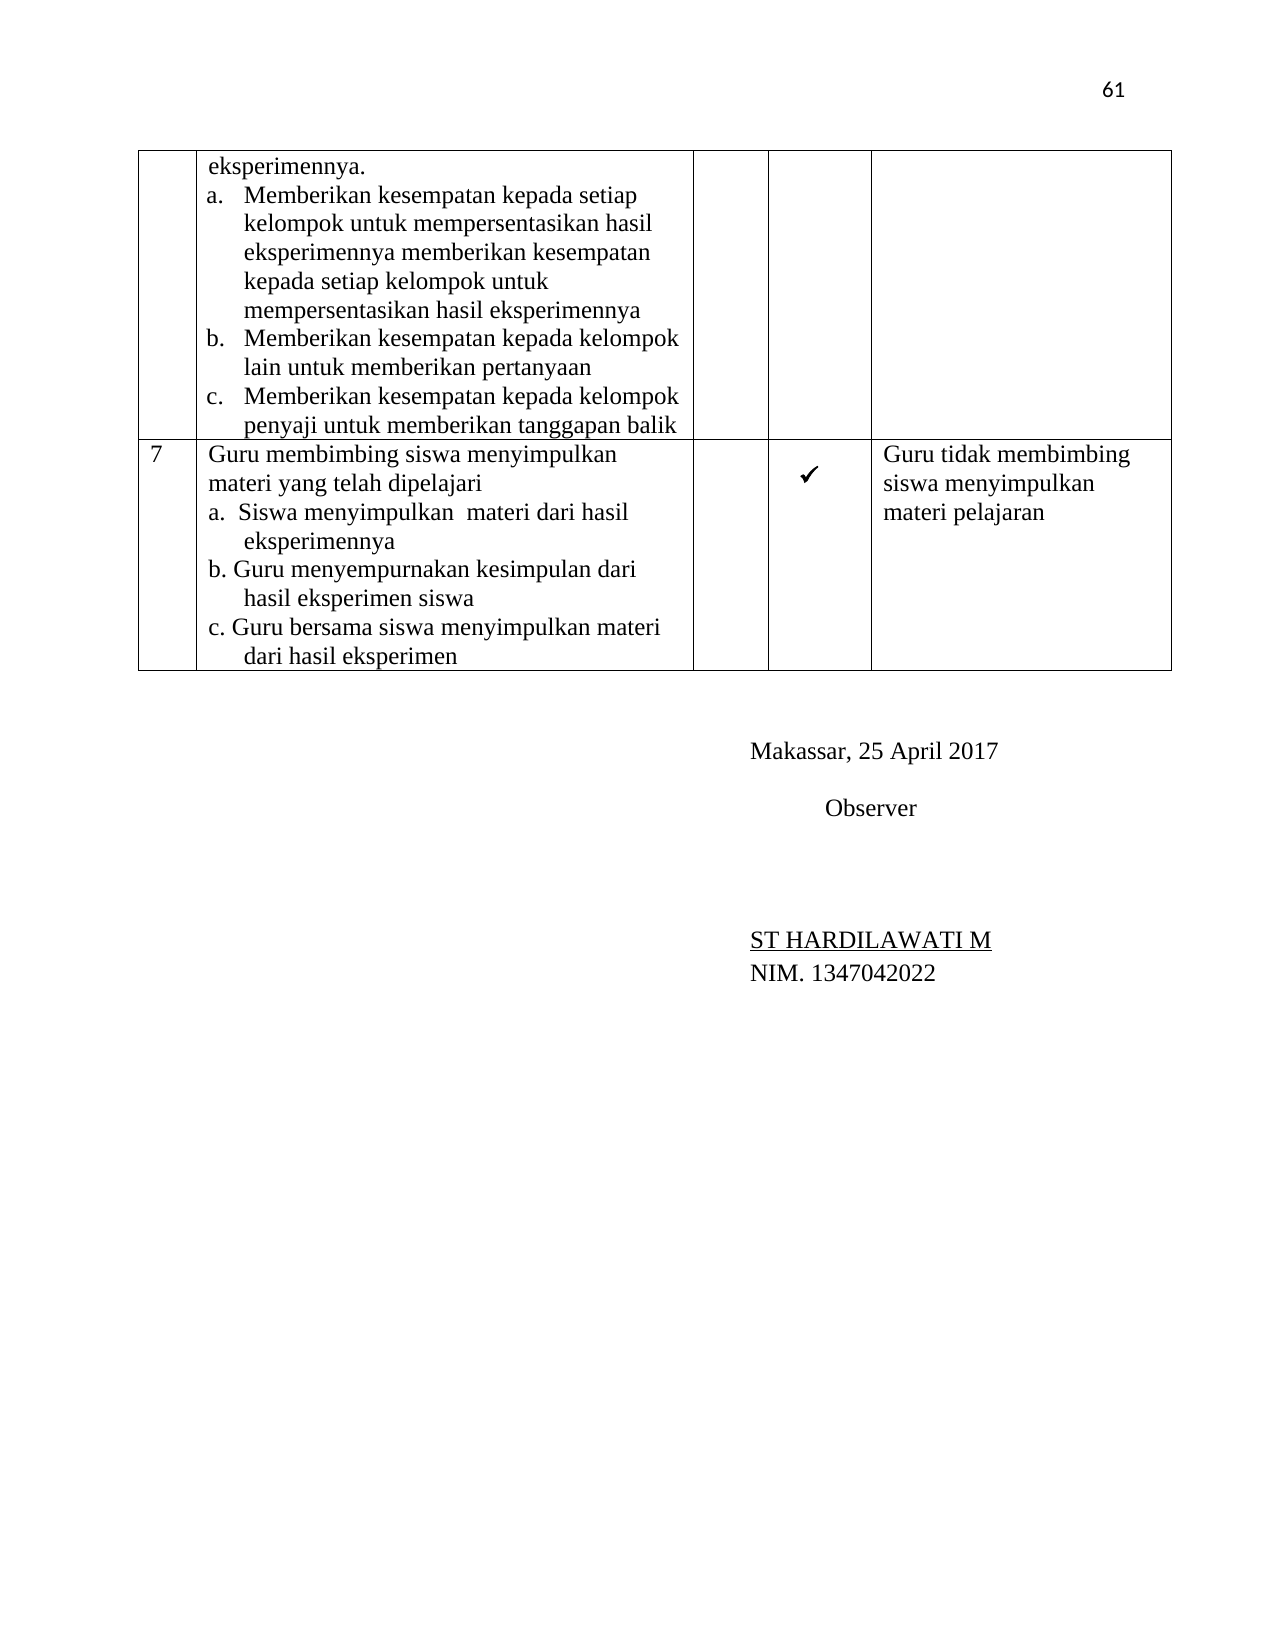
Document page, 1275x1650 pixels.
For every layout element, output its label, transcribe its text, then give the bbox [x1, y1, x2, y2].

table_cell 6 [139, 151, 196, 438]
text NIM. 1347042022 [150, 958, 1125, 987]
table_cell [769, 151, 871, 438]
table_cell Guru tidak membimbing siswa menyimpulkan materi pelajaran [872, 440, 1171, 669]
table_cell [694, 151, 768, 438]
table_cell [872, 151, 1171, 438]
table_cell [769, 440, 871, 669]
table_cell Guru membimbing siswa menyimpulkan materi yang telah dipelajari a. Siswa menyimpulkan materi dari hasil eksperimennya b. Guru menyempurnakan kesimpulan dari hasil eksperimen siswa c. Guru bersama siswa menyimpulkan materi dari hasil eksperimen [197, 440, 693, 669]
text Makassar, 25 April 2017 [225, 736, 1125, 793]
text Observer [150, 793, 1125, 822]
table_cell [197, 151, 693, 438]
table_cell 7 [139, 440, 196, 669]
text ST HARDILAWATI M [150, 925, 1125, 953]
table_cell [694, 440, 768, 669]
